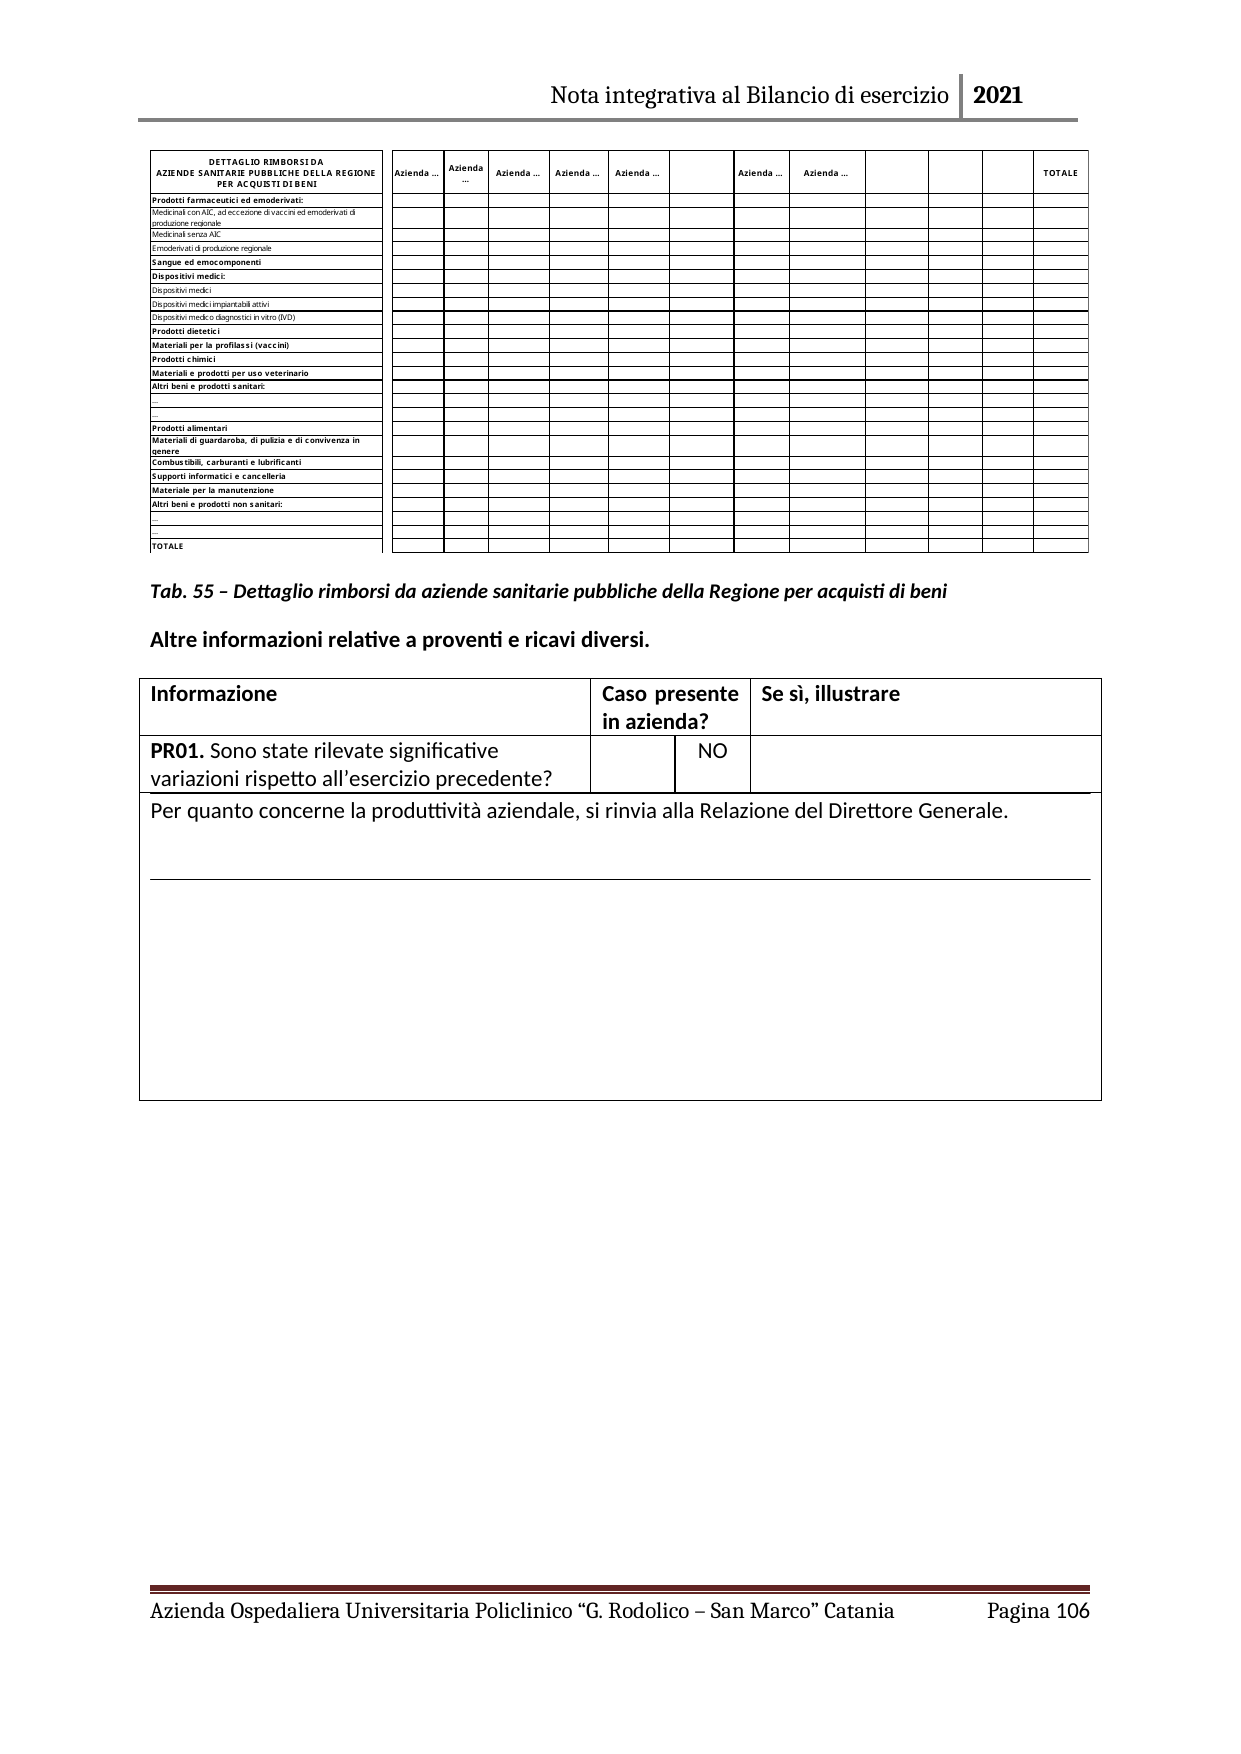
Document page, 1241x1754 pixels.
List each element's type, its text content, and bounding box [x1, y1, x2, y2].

table_header Caso presente in azienda? [591, 679, 750, 735]
table_cell [751, 736, 1101, 792]
table_cell [591, 736, 674, 792]
text Tab. 55 – Dettaglio rimborsi da aziende sanitarie pubbliche della Regione per acquisti di beni [150, 579, 1090, 604]
text Altre informazioni relative a proventi e ricavi diversi. [150, 625, 1090, 653]
table_cell Per quanto concerne la produttività aziendale, si rinvia alla Relazione del Direttore Generale. [140, 793, 1101, 1100]
table_cell NO [676, 736, 750, 792]
table_cell PR01. Sono state rilevate significative variazioni rispetto all’esercizio precedente? [140, 736, 590, 792]
table_header Informazione [140, 679, 590, 735]
table_header Se sì, illustrare [751, 679, 1101, 735]
